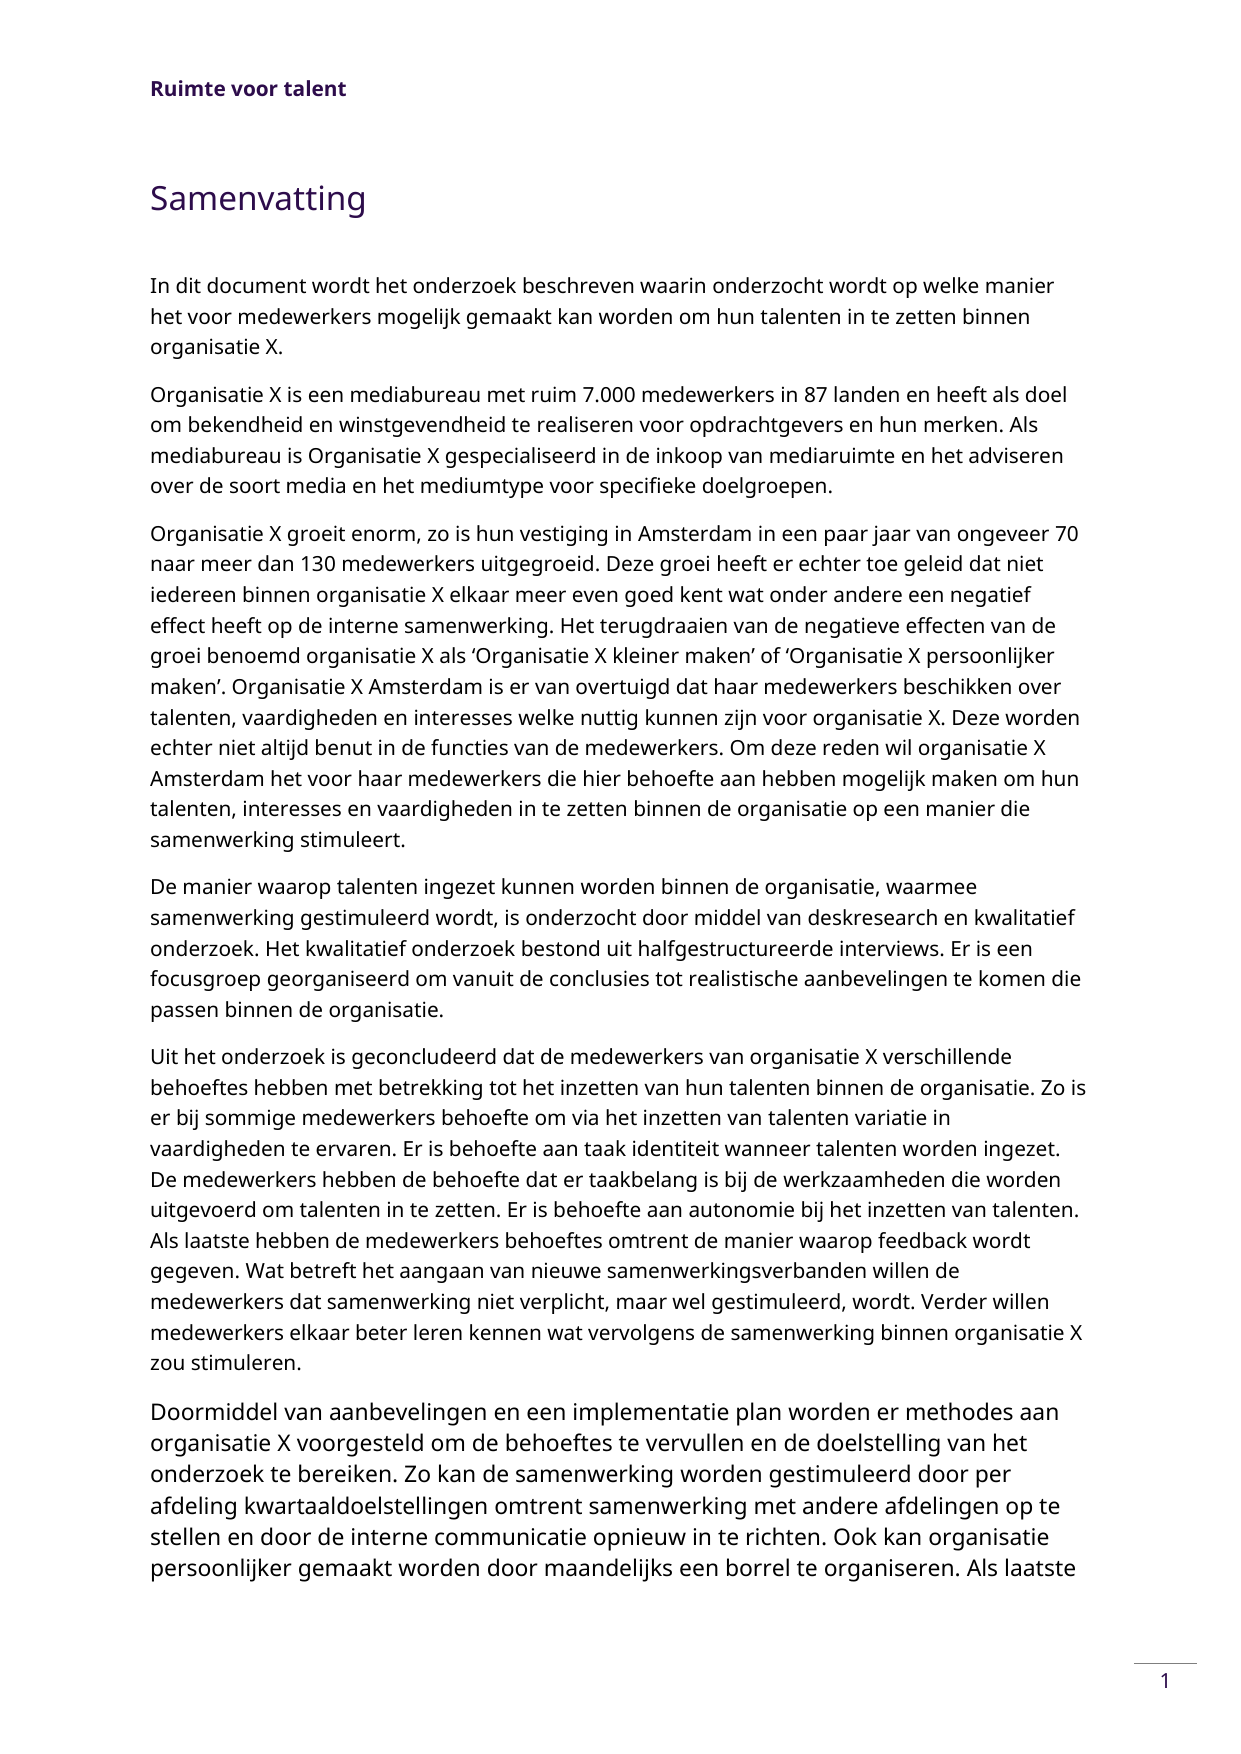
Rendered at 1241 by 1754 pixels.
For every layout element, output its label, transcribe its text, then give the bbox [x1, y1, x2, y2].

text Organisatie X groeit enorm, zo is hun vestiging in Amsterdam in een paar jaar van ongeveer 70 naar meer dan 130 medewerkers uitgegroeid. Deze groei heeft er echter toe geleid dat niet iedereen binnen organisatie X elkaar meer even goed kent wat onder andere een negatief effect heeft op de interne samenwerking. Het terugdraaien van de negatieve effecten van de groei benoemd organisatie X als ‘Organisatie X kleiner maken’ of ‘Organisatie X persoonlijker maken’. Organisatie X Amsterdam is er van overtuigd dat haar medewerkers beschikken over talenten, vaardigheden en interesses welke nuttig kunnen zijn voor organisatie X. Deze worden echter niet altijd benut in de functies van de medewerkers. Om deze reden wil organisatie X Amsterdam het voor haar medewerkers die hier behoefte aan hebben mogelijk maken om hun talenten, interesses en vaardigheden in te zetten binnen de organisatie op een manier die samenwerking stimuleert. [150, 519, 1090, 854]
text Organisatie X is een mediabureau met ruim 7.000 medewerkers in 87 landen en heeft als doel om bekendheid en winstgevendheid te realiseren voor opdrachtgevers en hun merken. Als mediabureau is Organisatie X gespecialiseerd in de inkoop van mediaruimte en het adviseren over de soort media en het mediumtype voor specifieke doelgroepen. [150, 380, 1090, 500]
text De manier waarop talenten ingezet kunnen worden binnen de organisatie, waarmee samenwerking gestimuleerd wordt, is onderzocht door middel van deskresearch en kwalitatief onderzoek. Het kwalitatief onderzoek bestond uit halfgestructureerde interviews. Er is een focusgroep georganiseerd om vanuit de conclusies tot realistische aanbevelingen te komen die passen binnen de organisatie. [150, 872, 1090, 1023]
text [150, 1396, 1090, 1583]
text Uit het onderzoek is geconcludeerd dat de medewerkers van organisatie X verschillende behoeftes hebben met betrekking tot het inzetten van hun talenten binnen de organisatie. Zo is er bij sommige medewerkers behoefte om via het inzetten van talenten variatie in vaardigheden te ervaren. Er is behoefte aan taak identiteit wanneer talenten worden ingezet. De medewerkers hebben de behoefte dat er taakbelang is bij de werkzaamheden die worden uitgevoerd om talenten in te zetten. Er is behoefte aan autonomie bij het inzetten van talenten. Als laatste hebben de medewerkers behoeftes omtrent de manier waarop feedback wordt gegeven. Wat betreft het aangaan van nieuwe samenwerkingsverbanden willen de medewerkers dat samenwerking niet verplicht, maar wel gestimuleerd, wordt. Verder willen medewerkers elkaar beter leren kennen wat vervolgens de samenwerking binnen organisatie X zou stimuleren. [150, 1042, 1090, 1377]
subtitle Samenvatting [150, 175, 1090, 220]
text In dit document wordt het onderzoek beschreven waarin onderzocht wordt op welke manier het voor medewerkers mogelijk gemaakt kan worden om hun talenten in te zetten binnen organisatie X. [150, 271, 1090, 361]
